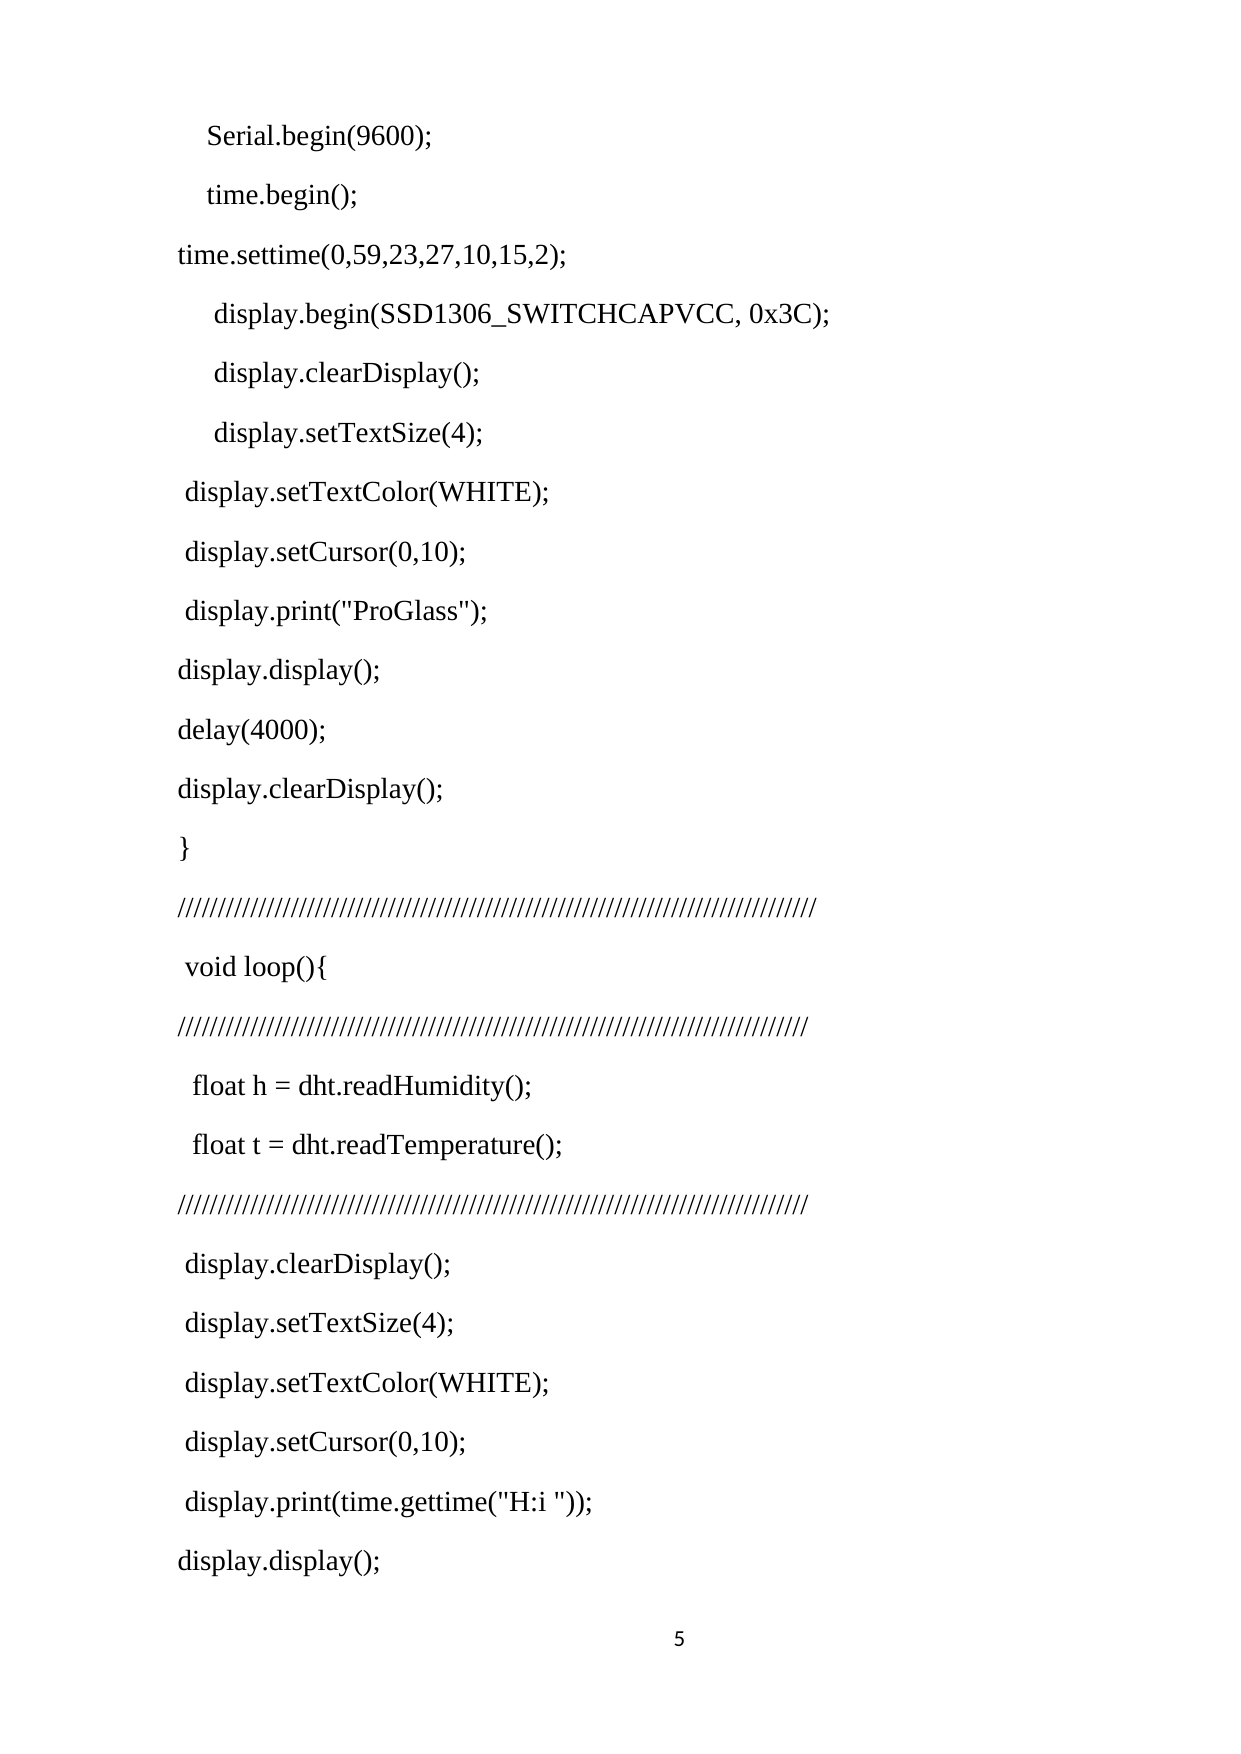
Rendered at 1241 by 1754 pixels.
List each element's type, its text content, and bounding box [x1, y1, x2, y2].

text display.clearDisplay(); [177, 356, 1181, 389]
text time.begin(); [177, 177, 1181, 211]
text Serial.begin(9600); [177, 118, 1181, 152]
text display.setCursor(0,10); [177, 534, 1181, 567]
text ////////////////////////////////////////////////////////////////////////////// [177, 1009, 1181, 1042]
text display.clearDisplay(); [177, 1246, 1181, 1280]
text void loop(){ [177, 949, 1181, 983]
text display.print("ProGlass"); [177, 593, 1181, 627]
text display.setTextSize(4); [177, 415, 1181, 448]
text ////////////////////////////////////////////////////////////////////////////// [177, 1187, 1181, 1220]
text display.setTextColor(WHITE); [177, 1365, 1181, 1398]
text display.print(time.gettime("H:i ")); [177, 1484, 1181, 1517]
text display.setTextColor(WHITE); [177, 474, 1181, 508]
text display.display(); [177, 1543, 1181, 1577]
text display.setCursor(0,10); [177, 1424, 1181, 1458]
text delay(4000); [177, 712, 1181, 745]
text time.settime(0,59,23,27,10,15,2); [177, 237, 1181, 270]
text /////////////////////////////////////////////////////////////////////////////// [177, 890, 1181, 923]
text } [177, 831, 1181, 864]
text display.setTextSize(4); [177, 1306, 1181, 1339]
text display.begin(SSD1306_SWITCHCAPVCC, 0x3C); [177, 296, 1181, 330]
text display.display(); [177, 652, 1181, 686]
text display.clearDisplay(); [177, 771, 1181, 805]
text float h = dht.readHumidity(); [177, 1068, 1181, 1102]
text float t = dht.readTemperature(); [177, 1127, 1181, 1161]
